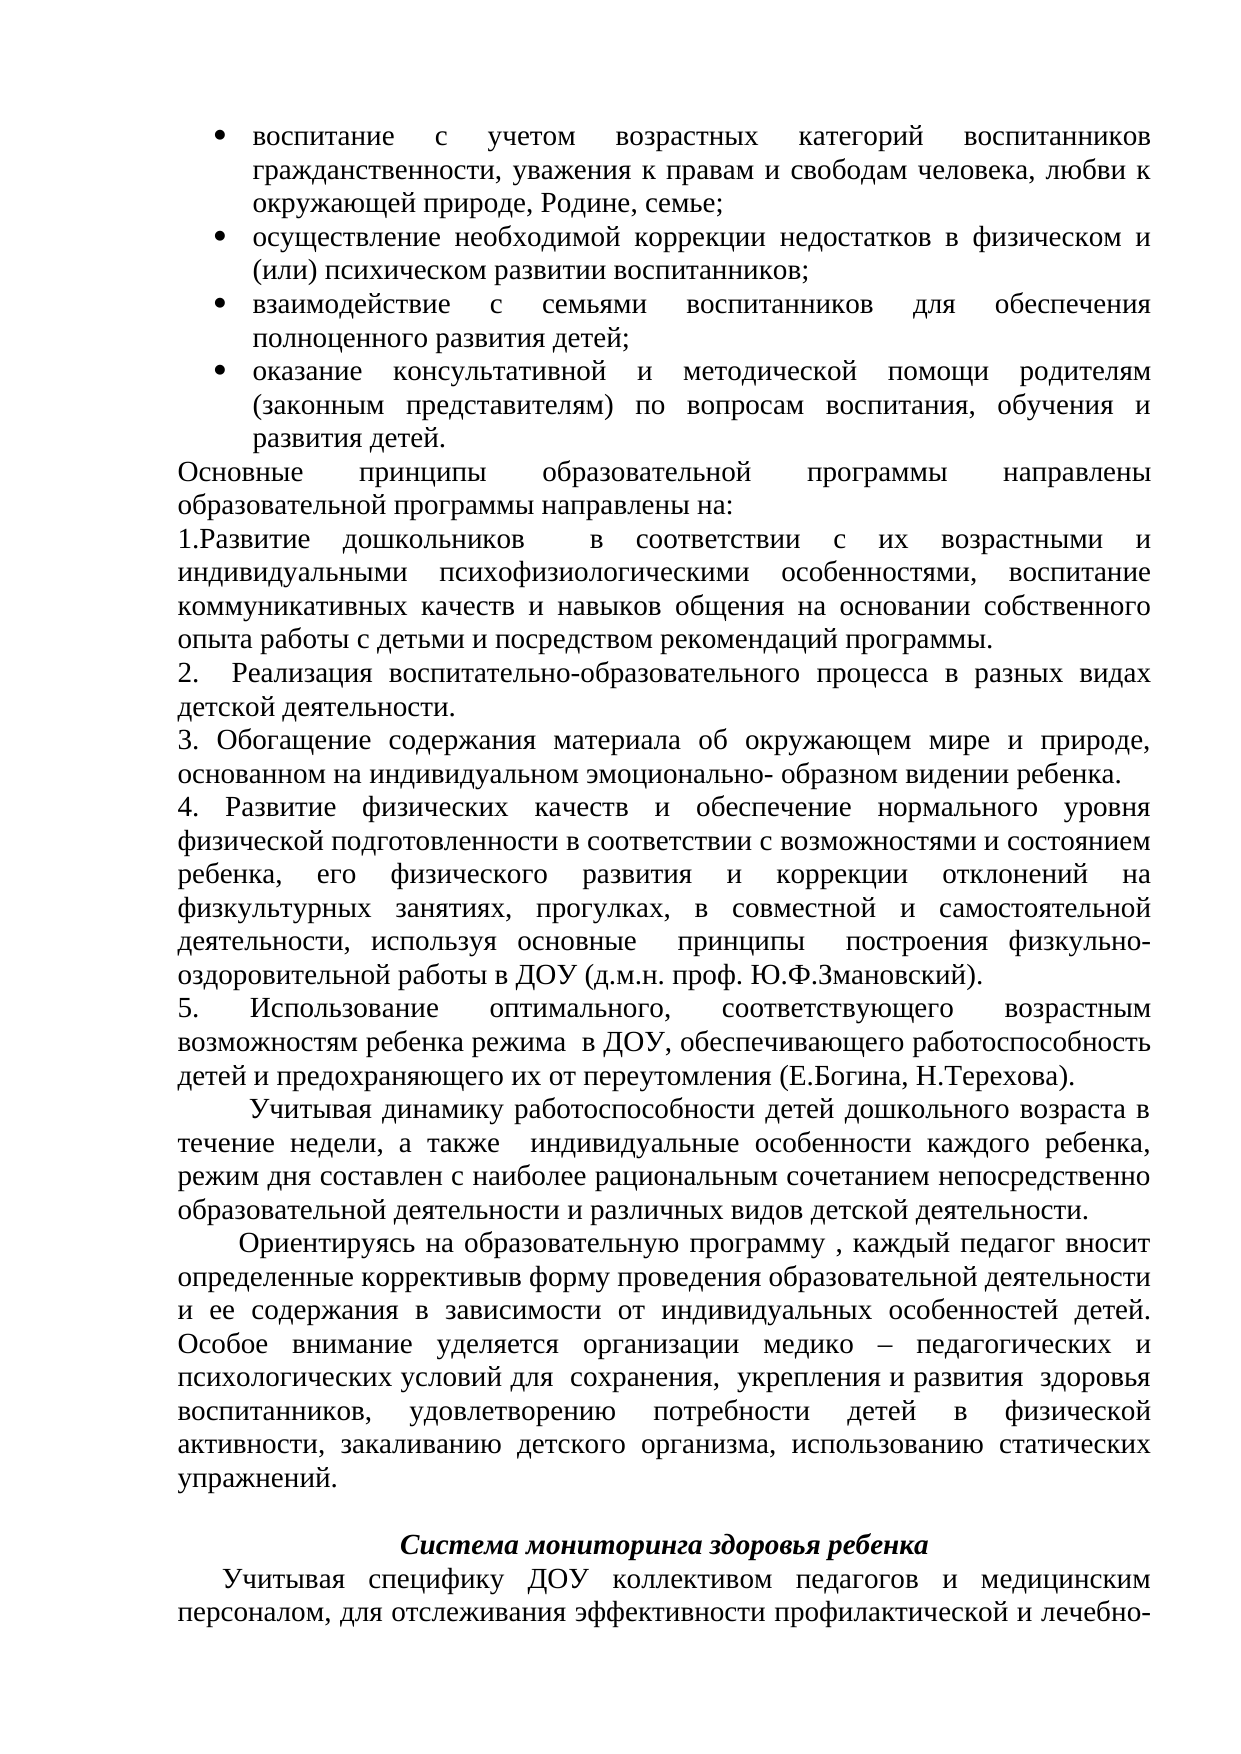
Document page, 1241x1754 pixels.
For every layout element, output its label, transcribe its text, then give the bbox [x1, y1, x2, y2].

text 2. Реализация воспитательно-образовательного процесса в разных видах детской деятельности. [177, 655, 1152, 722]
text Основные принципы образовательной программы направлены образовательной программы направлены на: [177, 454, 1152, 521]
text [177, 1561, 1152, 1628]
text 5. Использование оптимального, соответствующего возрастным возможностям ребенка режима в ДОУ, обеспечивающего работоспособность детей и предохраняющего их от переутомления (Е.Богина, Н.Терехова). [177, 991, 1152, 1091]
list взаимодействие с семьями воспитанников для обеспечения полноценного развития детей; [215, 286, 1152, 353]
text 3. Обогащение содержания материала об окружающем мире и природе, основанном на индивидуальном эмоционально- образном видении ребенка. [177, 722, 1152, 789]
text Система мониторинга здоровья ребенка [177, 1527, 1152, 1561]
list воспитание с учетом возрастных категорий воспитанников гражданственности, уважения к правам и свободам человека, любви к окружающей природе, Родине, семье; [215, 118, 1152, 219]
list оказание консультативной и методической помощи родителям (законным представителям) по вопросам воспитания, обучения и развития детей. [215, 353, 1152, 454]
list осуществление необходимой коррекции недостатков в физическом и (или) психическом развитии воспитанников; [215, 219, 1152, 286]
text Учитывая динамику работоспособности детей дошкольного возраста в течение недели, а также индивидуальные особенности каждого ребенка, режим дня составлен с наиболее рациональным сочетанием непосредственно образовательной деятельности и различных видов детской деятельности. [177, 1091, 1152, 1225]
text 4. Развитие физических качеств и обеспечение нормального уровня физической подготовленности в соответствии с возможностями и состоянием ребенка, его физического развития и коррекции отклонений на физкультурных занятиях, прогулках, в совместной и самостоятельной деятельности, используя основные принципы построения физкульно-оздоровительной работы в ДОУ (д.м.н. проф. Ю.Ф.Змановский). [177, 789, 1152, 991]
text Ориентируясь на образовательную программу , каждый педагог вносит определенные коррективыв форму проведения образовательной деятельности и ее содержания в зависимости от индивидуальных особенностей детей. Особое внимание уделяется организации медико – педагогических и психологических условий для сохранения, укрепления и развития здоровья воспитанников, удовлетворению потребности детей в физической активности, закаливанию детского организма, использованию статических упражнений. [177, 1225, 1152, 1494]
text 1.Развитие дошкольников в соответствии с их возрастными и индивидуальными психофизиологическими особенностями, воспитание коммуникативных качеств и навыков общения на основании собственного опыта работы с детьми и посредством рекомендаций программы. [177, 521, 1152, 655]
